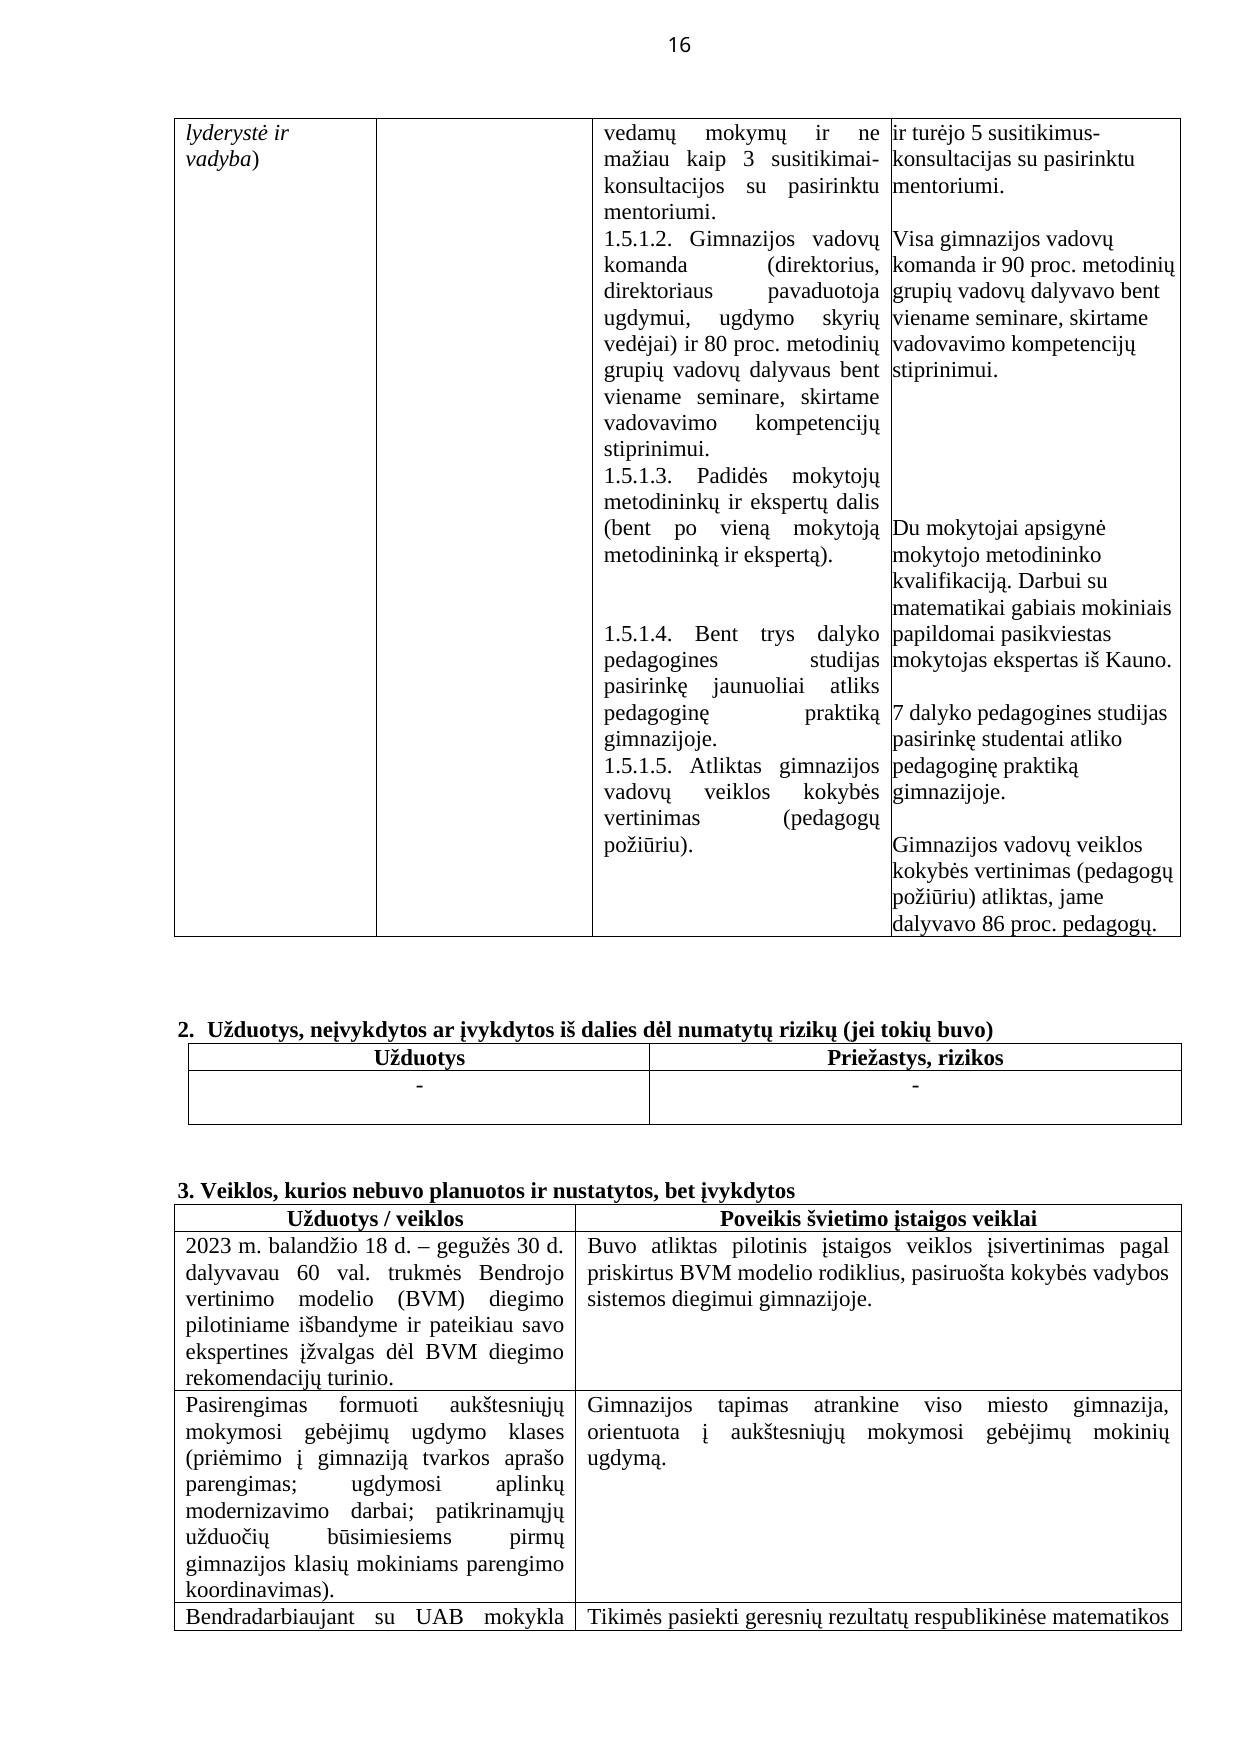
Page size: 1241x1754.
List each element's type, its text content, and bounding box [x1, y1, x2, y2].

table_cell 2023 m. balandžio 18 d. – gegužės 30 d. dalyvavau 60 val. trukmės Bendrojo vertinimo modelio (BVM) diegimo pilotiniame išbandyme ir pateikiau savo ekspertines įžvalgas dėl BVM diegimo rekomendacijų turinio. [175, 1232, 575, 1390]
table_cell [175, 119, 376, 936]
table_cell Gimnazijos tapimas atrankine viso miesto gimnazija, orientuota į aukštesniųjų mokymosi gebėjimų mokinių ugdymą. [576, 1391, 1181, 1602]
table_cell Buvo atliktas pilotinis įstaigos veiklos įsivertinimas pagal priskirtus BVM modelio rodiklius, pasiruošta kokybės vadybos sistemos diegimui gimnazijoje. [576, 1232, 1181, 1390]
table_cell Pasirengimas formuoti aukštesniųjų mokymosi gebėjimų ugdymo klases (priėmimo į gimnaziją tvarkos aprašo parengimas; ugdymosi aplinkų modernizavimo darbai; patikrinamųjų užduočių būsimiesiems pirmų gimnazijos klasių mokiniams parengimo koordinavimas). [175, 1391, 575, 1602]
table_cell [593, 119, 891, 936]
text 3. Veiklos, kurios nebuvo planuotos ir nustatytos, bet įvykdytos [177, 1177, 1181, 1204]
text 2. Užduotys, neįvykdytos ar įvykdytos iš dalies dėl numatytų rizikų (jei tokių buvo) [177, 1016, 1181, 1043]
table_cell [892, 119, 1180, 936]
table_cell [175, 1603, 575, 1630]
table_header Užduotys [189, 1044, 649, 1070]
table_cell - [650, 1071, 1181, 1124]
table_header Priežastys, rizikos [650, 1044, 1181, 1070]
table_cell - [189, 1071, 649, 1124]
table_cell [576, 1603, 1181, 1630]
table_header Poveikis švietimo įstaigos veiklai [576, 1205, 1181, 1231]
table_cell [377, 119, 592, 936]
table_header Užduotys / veiklos [175, 1205, 575, 1231]
